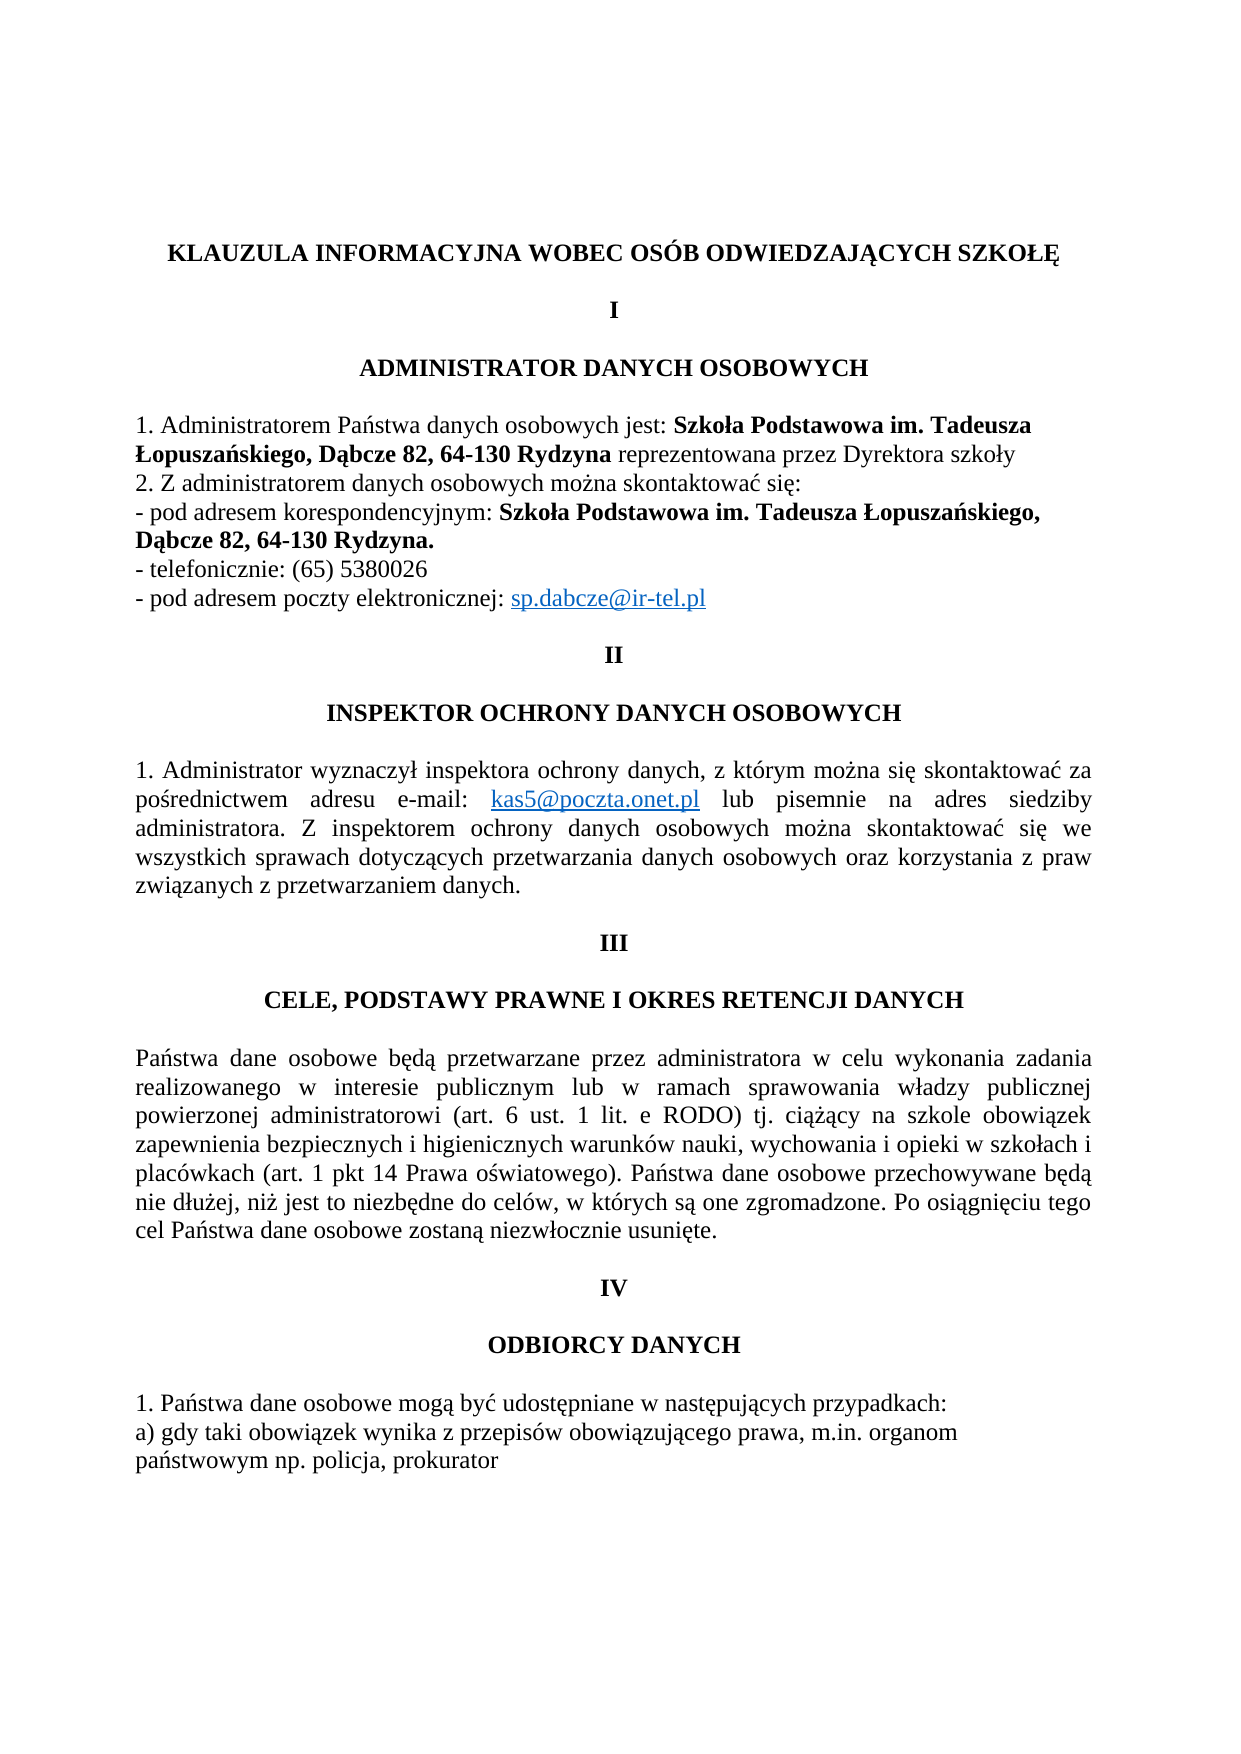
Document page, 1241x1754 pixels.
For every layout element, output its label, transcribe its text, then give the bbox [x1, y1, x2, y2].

text 1. Administratorem Państwa danych osobowych jest: Szkoła Podstawowa im. Tadeusza Łopuszańskiego, Dąbcze 82, 64-130 Rydzyna reprezentowana przez Dyrektora szkoły 2. Z administratorem danych osobowych można skontaktować się: - pod adresem korespondencyjnym: Szkoła Podstawowa im. Tadeusza Łopuszańskiego, Dąbcze 82, 64-130 Rydzyna. - telefonicznie: (65) 5380026 - pod adresem poczty elektronicznej: sp.dabcze@ir-tel.pl [135, 382, 1093, 612]
text I [135, 267, 1093, 324]
text INSPEKTOR OCHRONY DANYCH OSOBOWYCH [135, 669, 1093, 727]
text KLAUZULA INFORMACYJNA WOBEC OSÓB ODWIEDZAJĄCYCH SZKOŁĘ [135, 238, 1093, 267]
text II [135, 612, 1093, 669]
text IV [135, 1244, 1093, 1302]
text ADMINISTRATOR DANYCH OSOBOWYCH [135, 324, 1093, 382]
text CELE, PODSTAWY PRAWNE I OKRES RETENCJI DANYCH [135, 957, 1093, 1014]
text 1. Państwa dane osobowe mogą być udostępniane w następujących przypadkach: a) gdy taki obowiązek wynika z przepisów obowiązującego prawa, m.in. organom państwowym np. policja, prokurator [135, 1359, 1093, 1474]
text ODBIORCY DANYCH [135, 1302, 1093, 1359]
text III [135, 899, 1093, 957]
text Państwa dane osobowe będą przetwarzane przez administratora w celu wykonania zadania realizowanego w interesie publicznym lub w ramach sprawowania władzy publicznej powierzonej administratorowi (art. 6 ust. 1 lit. e RODO) tj. ciążący na szkole obowiązek zapewnienia bezpiecznych i higienicznych warunków nauki, wychowania i opieki w szkołach i placówkach (art. 1 pkt 14 Prawa oświatowego). Państwa dane osobowe przechowywane będą nie dłużej, niż jest to niezbędne do celów, w których są one zgromadzone. Po osiągnięciu tego cel Państwa dane osobowe zostaną niezwłocznie usunięte. [135, 1014, 1093, 1244]
text 1. Administrator wyznaczył inspektora ochrony danych, z którym można się skontaktować za pośrednictwem adresu e-mail: kas5@poczta.onet.pl lub pisemnie na adres siedziby administratora. Z inspektorem ochrony danych osobowych można skontaktować się we wszystkich sprawach dotyczących przetwarzania danych osobowych oraz korzystania z praw związanych z przetwarzaniem danych. [135, 727, 1093, 899]
